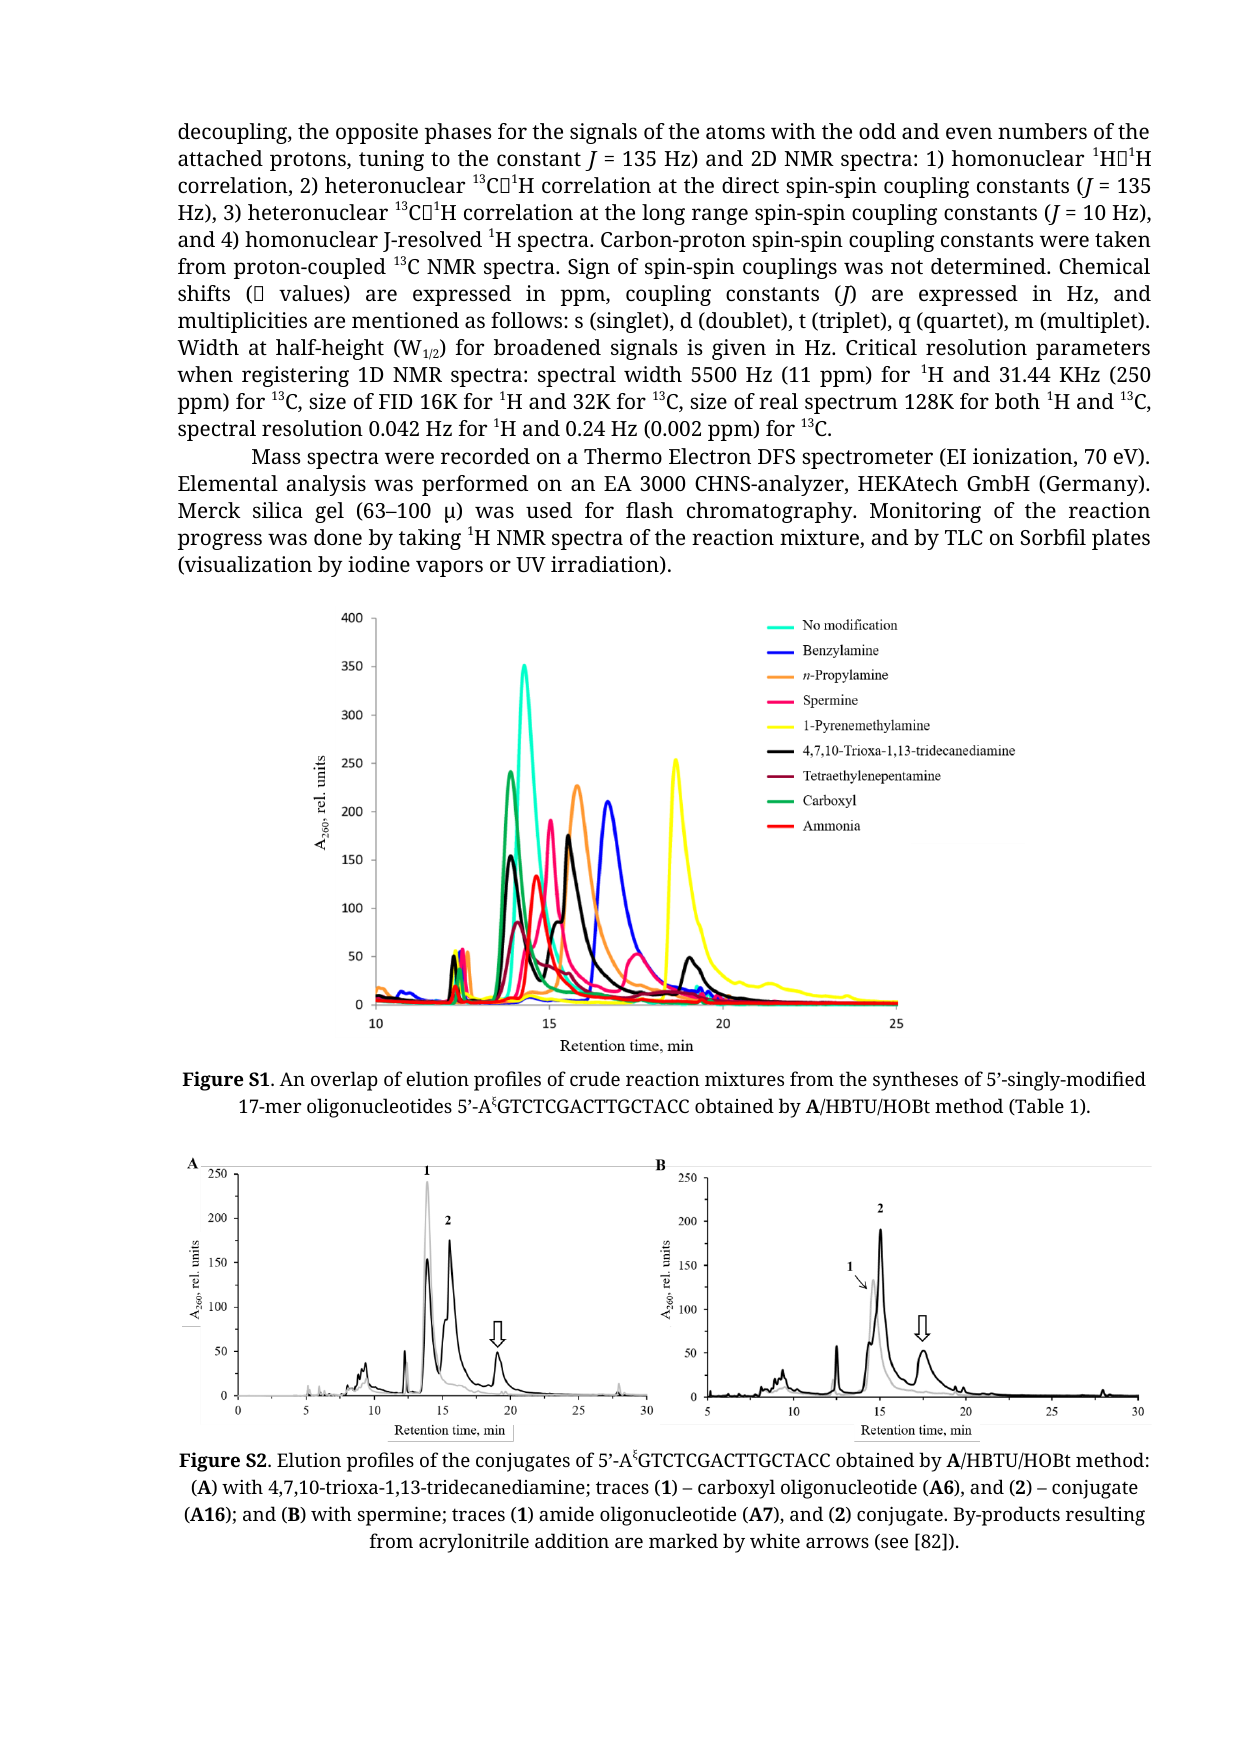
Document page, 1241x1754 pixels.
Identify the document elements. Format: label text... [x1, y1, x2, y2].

text Figure S2. Elution profiles of the conjugates of 5’-AξGTCTCGACTTGCTACC obtained by A/HBTU/HOBt method: (A) with 4,7,10-trioxa-1,13-tridecanediamine; traces (1) – carboxyl oligonucleotide (A6), and (2) – conjugate (A16); and (B) with spermine; traces (1) amide oligonucleotide (A7), and (2) conjugate. By-products resulting from acrylonitrile addition are marked by white arrows (see [82]). [177, 1446, 1152, 1554]
picture [303, 606, 1025, 1065]
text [177, 118, 1152, 443]
text Mass spectra were recorded on a Thermo Electron DFS spectrometer (EI ionization, 70 eV). Elemental analysis was performed on an EA 3000 CHNS-analyzer, HEKAtech GmbH (Germany). Merck silica gel (63–100 μ) was used for flash chromatography. Monitoring of the reaction progress was done by taking 1H NMR spectra of the reaction mixture, and by TLC on Sorbfil plates (visualization by iodine vapors or UV irradiation). [177, 443, 1152, 578]
text Figure S1. An overlap of elution profiles of crude reaction mixtures from the syntheses of 5’-singly-modified 17-mer oligonucleotides 5’-AξGTCTCGACTTGCTACC obtained by A/HBTU/HOBt method (Table 1). [177, 1065, 1152, 1119]
picture [177, 1147, 1152, 1446]
